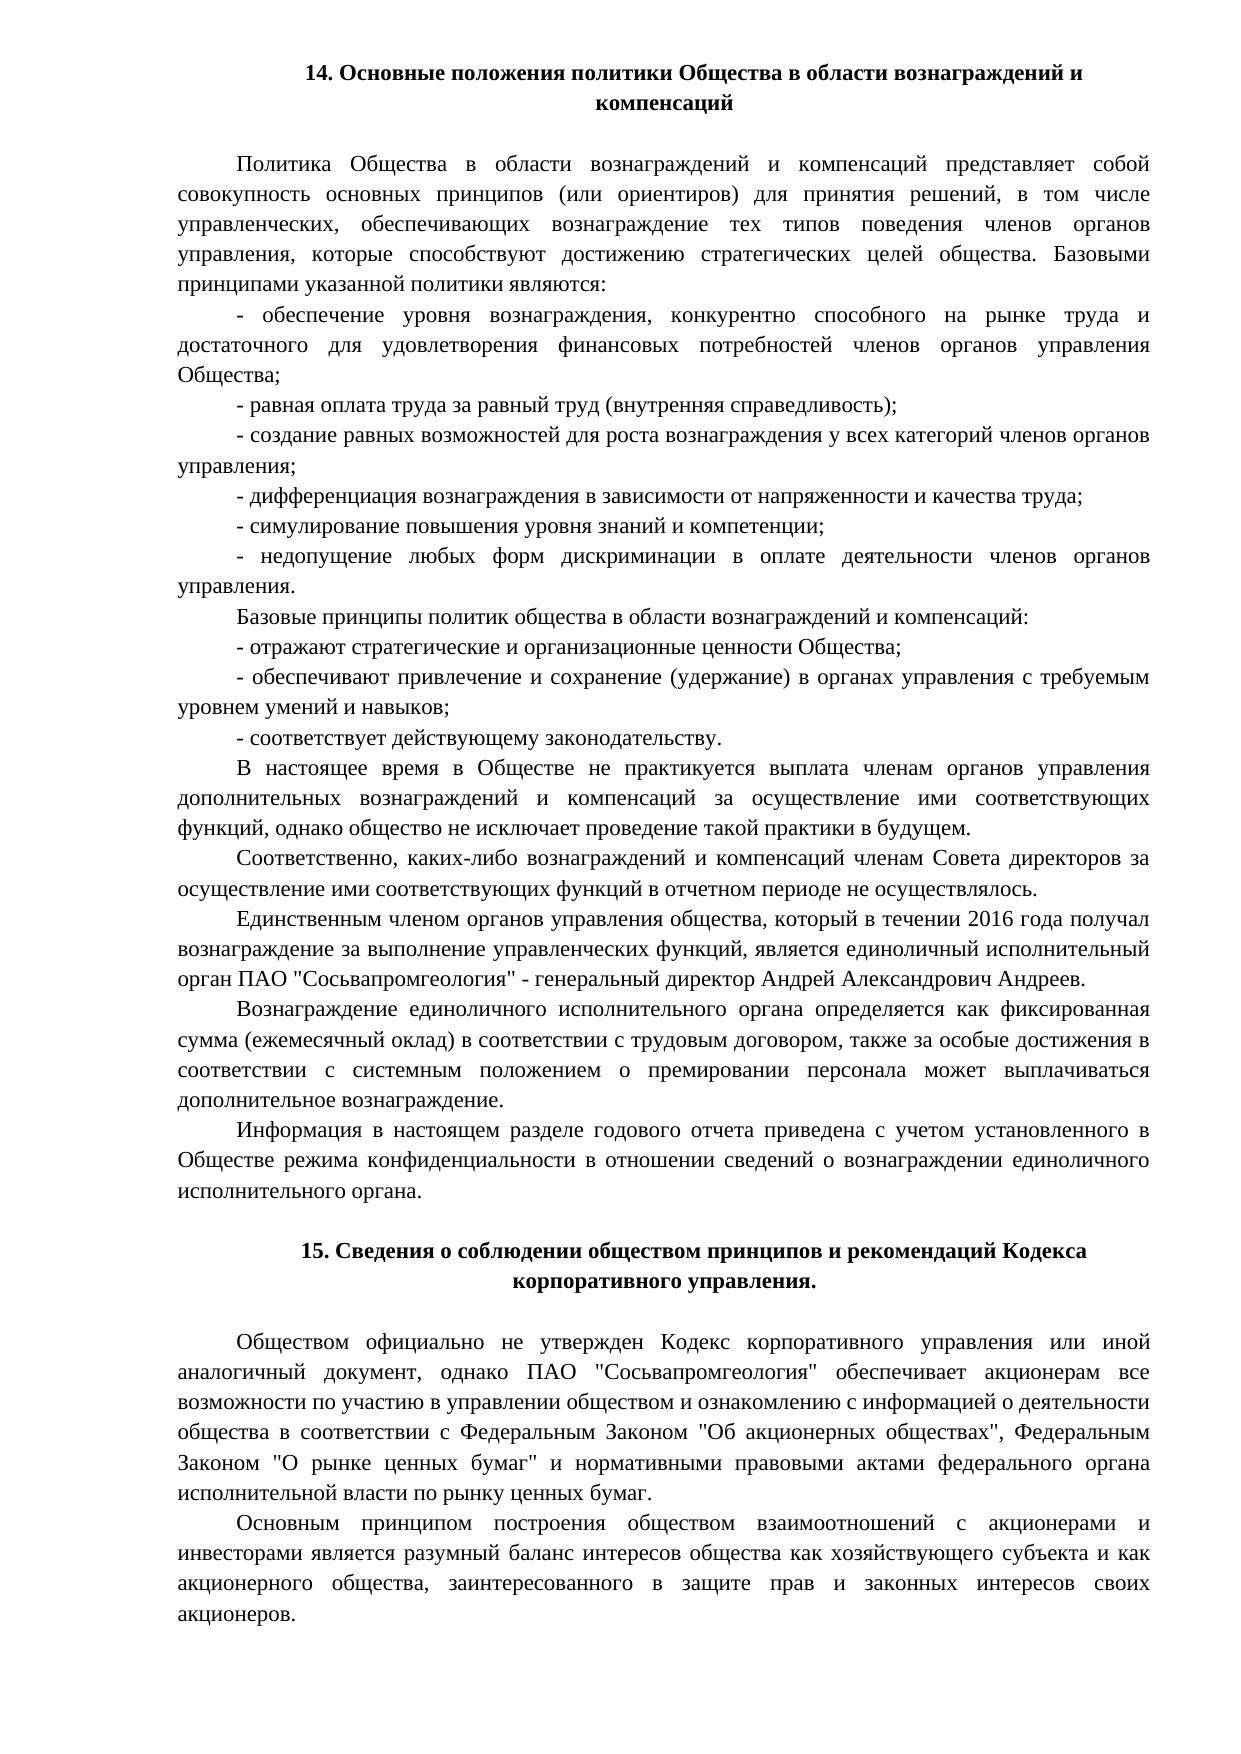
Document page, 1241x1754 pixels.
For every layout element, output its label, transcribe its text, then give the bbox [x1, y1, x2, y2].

text - дифференциация вознаграждения в зависимости от напряженности и качества труда; [177, 482, 1152, 508]
text - симулирование повышения уровня знаний и компетенции; [177, 512, 1152, 538]
text - отражают стратегические и организационные ценности Общества; [177, 633, 1152, 659]
text - соответствует действующему законодательству. [177, 724, 1152, 750]
text - обеспечение уровня вознаграждения, конкурентно способного на рынке труда и достаточного для удовлетворения финансовых потребностей членов органов управления Общества; [177, 301, 1152, 387]
text 15. Сведения о соблюдении обществом принципов и рекомендаций Кодекса корпоративного управления. [177, 1237, 1152, 1294]
text - равная оплата труда за равный труд (внутренняя справедливость); [177, 391, 1152, 418]
text - создание равных возможностей для роста вознаграждения у всех категорий членов органов управления; [177, 422, 1152, 478]
text В настоящее время в Обществе не практикуется выплата членам органов управления дополнительных вознаграждений и компенсаций за осуществление ими соответствующих функций, однако общество не исключает проведение такой практики в будущем. [177, 754, 1152, 841]
text Обществом официально не утвержден Кодекс корпоративного управления или иной аналогичный документ, однако ПАО "Сосьвапромгеология" обеспечивает акционерам все возможности по участию в управлении обществом и ознакомлению с информацией о деятельности общества в соответствии с Федеральным Законом "Об акционерных обществах", Федеральным Законом "О рынке ценных бумаг" и нормативными правовыми актами федерального органа исполнительной власти по рынку ценных бумаг. [177, 1328, 1152, 1505]
text Информация в настоящем разделе годового отчета приведена с учетом установленного в Обществе режима конфиденциальности в отношении сведений о вознаграждении единоличного исполнительного органа. [177, 1116, 1152, 1203]
text Соответственно, каких-либо вознаграждений и компенсаций членам Совета директоров за осуществление ими соответствующих функций в отчетном периоде не осуществлялось. [177, 844, 1152, 901]
text Политика Общества в области вознаграждений и компенсаций представляет собой совокупность основных принципов (или ориентиров) для принятия решений, в том числе управленческих, обеспечивающих вознаграждение тех типов поведения членов органов управления, которые способствуют достижению стратегических целей общества. Базовыми принципами указанной политики являются: [177, 150, 1152, 297]
text Базовые принципы политик общества в области вознаграждений и компенсаций: [177, 603, 1152, 629]
text Единственным членом органов управления общества, который в течении 2016 года получал вознаграждение за выполнение управленческих функций, является единоличный исполнительный орган ПАО "Сосьвапромгеология" - генеральный директор Андрей Александрович Андреев. [177, 905, 1152, 992]
text Вознаграждение единоличного исполнительного органа определяется как фиксированная сумма (ежемесячный оклад) в соответствии с трудовым договором, также за особые достижения в соответствии с системным положением о премировании персонала может выплачиваться дополнительное вознаграждение. [177, 996, 1152, 1112]
text 14. Основные положения политики Общества в области вознаграждений и компенсаций [177, 59, 1152, 116]
text - обеспечивают привлечение и сохранение (удержание) в органах управления с требуемым уровнем умений и навыков; [177, 663, 1152, 720]
text - недопущение любых форм дискриминации в оплате деятельности членов органов управления. [177, 542, 1152, 599]
text Основным принципом построения обществом взаимоотношений с акционерами и инвесторами является разумный баланс интересов общества как хозяйствующего субъекта и как акционерного общества, заинтересованного в защите прав и законных интересов своих акционеров. [177, 1509, 1152, 1626]
